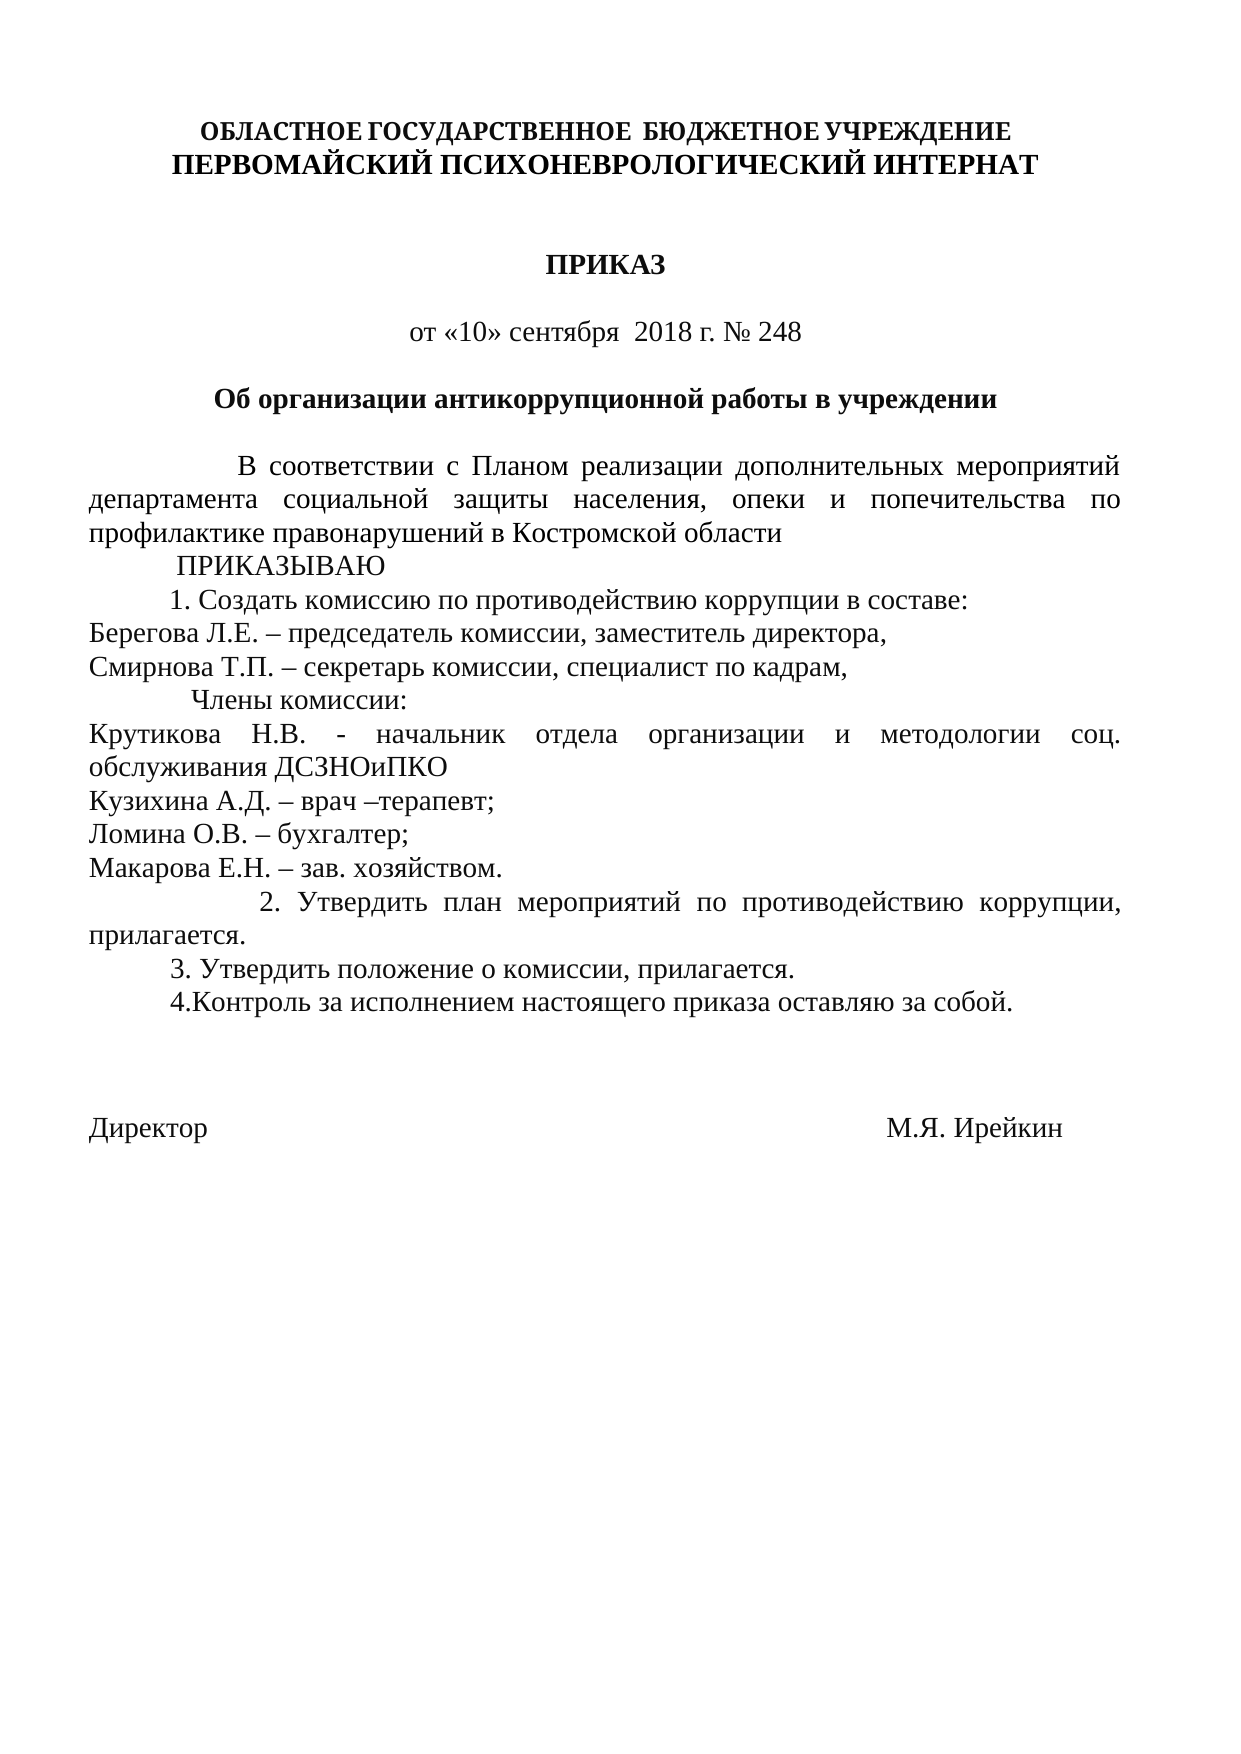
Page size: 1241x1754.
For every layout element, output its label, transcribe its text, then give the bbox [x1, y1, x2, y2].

text Об организации антикоррупционной работы в учреждении [89, 382, 1122, 415]
subtitle ОБЛАСТНОЕ ГОСУДАРСТВЕННОЕ БЮДЖЕТНОЕ УЧРЕЖДЕНИЕ [89, 118, 1122, 147]
text 4.Контроль за исполнением настоящего приказа оставляю за собой. [89, 984, 1122, 1018]
text ПРИКАЗ [89, 247, 1122, 281]
text Берегова Л.Е. – председатель комиссии, заместитель директора, [89, 615, 1122, 649]
text 1. Создать комиссию по противодействию коррупции в составе: [89, 582, 1122, 615]
text Ломина О.В. – бухгалтер; [89, 817, 1122, 850]
text Крутикова Н.В. - начальник отдела организации и методологии соц. обслуживания ДСЗНОиПКО [89, 716, 1122, 783]
text Смирнова Т.П. – секретарь комиссии, специалист по кадрам, [89, 649, 1122, 682]
text 3. Утвердить положение о комиссии, прилагается. [89, 951, 1122, 984]
text от «10» сентября 2018 г. № 248 [89, 314, 1122, 348]
text ПЕРВОМАЙСКИЙ ПСИХОНЕВРОЛОГИЧЕСКИЙ ИНТЕРНАТ [89, 147, 1122, 180]
text ПРИКАЗЫВАЮ [89, 548, 1122, 582]
text Директор М.Я. Ирейкин [89, 1110, 1122, 1143]
text Члены комиссии: [89, 682, 1122, 716]
text Макарова Е.Н. – зав. хозяйством. [89, 850, 1122, 884]
text В соответствии с Планом реализации дополнительных мероприятий департамента социальной защиты населения, опеки и попечительства по профилактике правонарушений в Костромской области [89, 448, 1122, 548]
text 2. Утвердить план мероприятий по противодействию коррупции, прилагается. [89, 884, 1122, 951]
text Кузихина А.Д. – врач –терапевт; [89, 783, 1122, 817]
